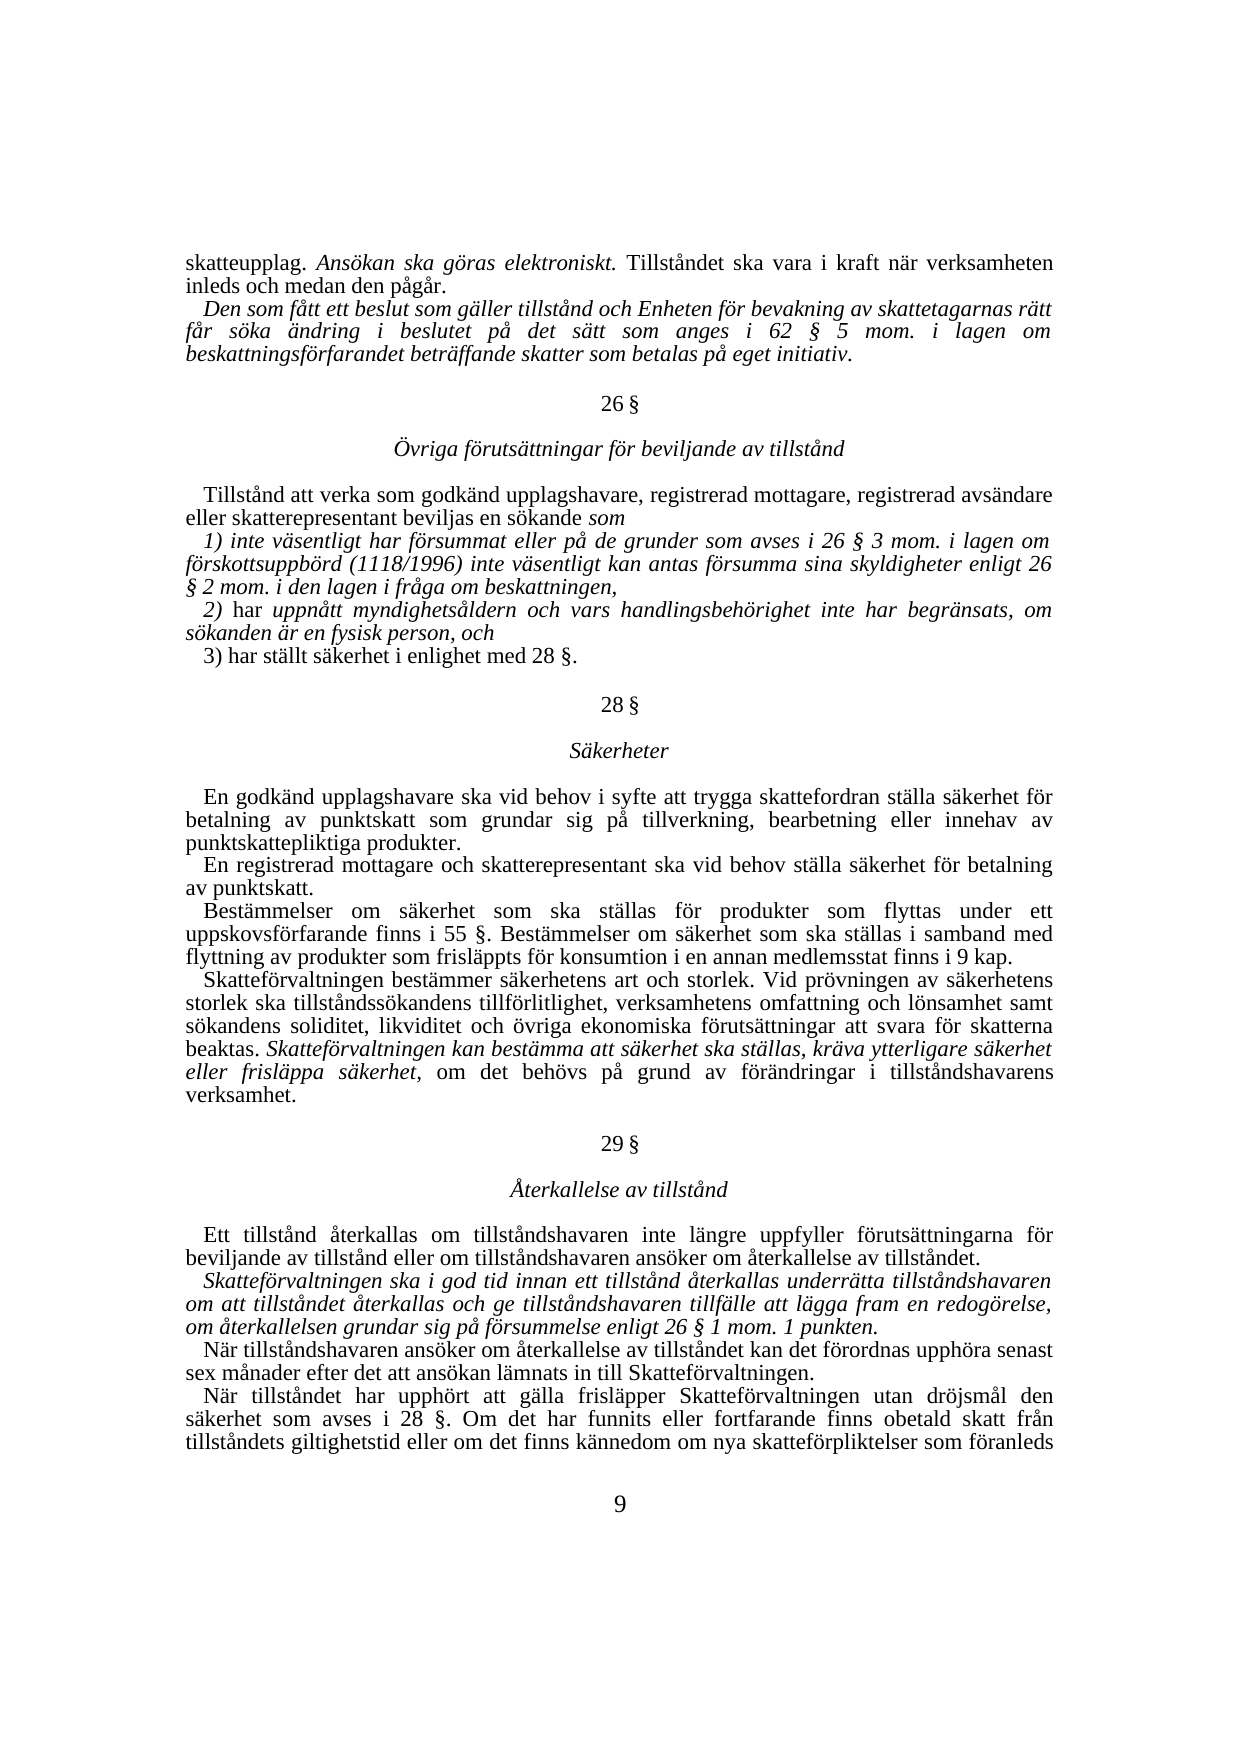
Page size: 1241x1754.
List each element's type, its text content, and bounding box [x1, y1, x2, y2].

text 2) har uppnått myndighetsåldern och vars handlingsbehörighet inte har begränsats, om sökanden är en fysisk person, och [185, 599, 1055, 645]
text 28 § [185, 694, 1055, 717]
text 1) inte väsentligt har försummat eller på de grunder som avses i 26 § 3 mom. i lagen om förskottsuppbörd (1118/1996) inte väsentligt kan antas försumma sina skyldigheter enligt 26 § 2 mom. i den lagen i fråga om beskattningen, [185, 530, 1055, 599]
text Bestämmelser om säkerhet som ska ställas för produkter som flyttas under ett uppskovsförfarande finns i 55 §. Bestämmelser om säkerhet som ska ställas i samband med flyttning av produkter som frisläppts för konsumtion i en annan medlemsstat finns i 9 kap. [185, 900, 1055, 969]
text När tillståndshavaren ansöker om återkallelse av tillståndet kan det förordnas upphöra senast sex månader efter det att ansökan lämnats in till Skatteförvaltningen. [185, 1339, 1055, 1385]
text Övriga förutsättningar för beviljande av tillstånd [185, 438, 1055, 461]
text 29 § [185, 1133, 1055, 1156]
text Skatteförvaltningen bestämmer säkerhetens art och storlek. Vid prövningen av säkerhetens storlek ska tillståndssökandens tillförlitlighet, verksamhetens omfattning och lönsamhet samt sökandens soliditet, likviditet och övriga ekonomiska förutsättningar att svara för skatterna beaktas. Skatteförvaltningen kan bestämma att säkerhet ska ställas, kräva ytterligare säkerhet eller frisläppa säkerhet, om det behövs på grund av förändringar i tillståndshavarens verksamhet. [185, 969, 1055, 1107]
text Tillstånd att verka som godkänd upplagshavare, registrerad mottagare, registrerad avsändare eller skatterepresentant beviljas en sökande som [185, 484, 1055, 530]
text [185, 252, 1055, 298]
text En godkänd upplagshavare ska vid behov i syfte att trygga skattefordran ställa säkerhet för betalning av punktskatt som grundar sig på tillverkning, bearbetning eller innehav av punktskattepliktiga produkter. [185, 786, 1055, 854]
text Säkerheter [185, 740, 1055, 763]
text Ett tillstånd återkallas om tillståndshavaren inte längre uppfyller förutsättningarna för beviljande av tillstånd eller om tillståndshavaren ansöker om återkallelse av tillståndet. [185, 1224, 1055, 1270]
text Skatteförvaltningen ska i god tid innan ett tillstånd återkallas underrätta tillståndshavaren om att tillståndet återkallas och ge tillståndshavaren tillfälle att lägga fram en redogörelse, om återkallelsen grundar sig på försummelse enligt 26 § 1 mom. 1 punkten. [185, 1270, 1055, 1339]
text Den som fått ett beslut som gäller tillstånd och Enheten för bevakning av skattetagarnas rätt får söka ändring i beslutet på det sätt som anges i 62 § 5 mom. i lagen om beskattningsförfarandet beträffande skatter som betalas på eget initiativ. [185, 298, 1055, 366]
text En registrerad mottagare och skatterepresentant ska vid behov ställa säkerhet för betalning av punktskatt. [185, 854, 1055, 900]
text 3) har ställt säkerhet i enlighet med 28 §. [185, 645, 1055, 668]
text 26 § [185, 393, 1055, 416]
text Återkallelse av tillstånd [185, 1179, 1055, 1202]
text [185, 1385, 1055, 1454]
